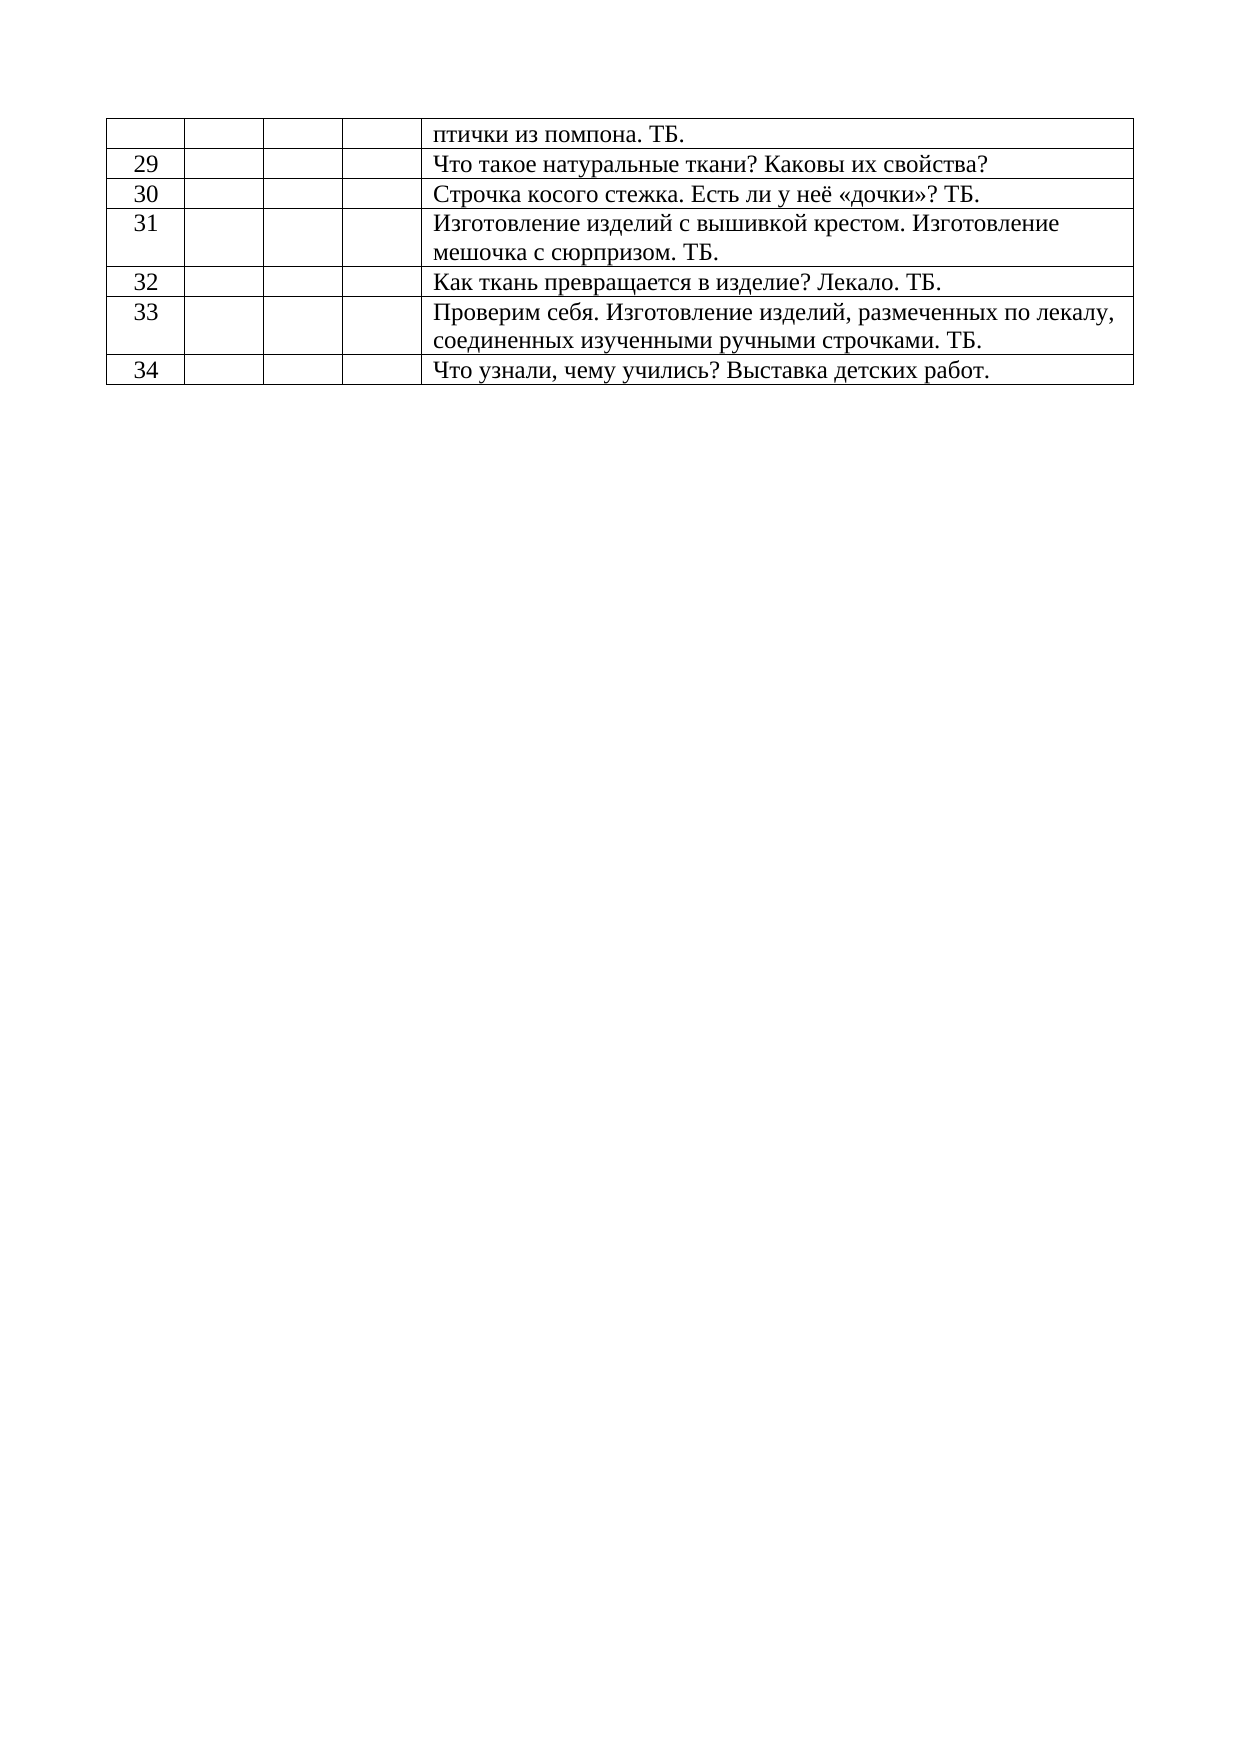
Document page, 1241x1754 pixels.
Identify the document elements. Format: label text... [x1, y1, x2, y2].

table_cell Что узнали, чему учились? Выставка детских работ. [422, 355, 1133, 384]
table_cell Как ткань превращается в изделие? Лекало. ТБ. [422, 267, 1133, 296]
table_cell [343, 149, 421, 178]
table_cell [264, 297, 342, 354]
table_cell [343, 179, 421, 207]
table_cell [185, 267, 263, 296]
table_cell [343, 297, 421, 354]
table_cell [264, 267, 342, 296]
table_cell Что такое натуральные ткани? Каковы их свойства? [422, 149, 1133, 178]
table_cell 32 [107, 267, 184, 296]
table_cell [343, 209, 421, 266]
table_cell 31 [107, 209, 184, 266]
table_cell [264, 209, 342, 266]
table_cell Проверим себя. Изготовление изделий, размеченных по лекалу, соединенных изученными ручными строчками. ТБ. [422, 297, 1133, 354]
table_cell 28 [107, 119, 184, 148]
table_cell [343, 267, 421, 296]
table_cell [343, 119, 421, 148]
table_cell [185, 119, 263, 148]
table_cell [264, 179, 342, 207]
table_cell [264, 149, 342, 178]
table_cell [185, 297, 263, 354]
table_cell [264, 355, 342, 384]
table_cell [264, 119, 342, 148]
table_cell 30 [107, 179, 184, 207]
table_cell [185, 355, 263, 384]
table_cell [422, 119, 1133, 148]
table_cell [343, 355, 421, 384]
table_cell 29 [107, 149, 184, 178]
table_cell Строчка косого стежка. Есть ли у неё «дочки»? ТБ. [422, 179, 1133, 207]
table_cell 33 [107, 297, 184, 354]
table_cell [185, 149, 263, 178]
table_cell Изготовление изделий с вышивкой крестом. Изготовление мешочка с сюрпризом. ТБ. [422, 209, 1133, 266]
table_cell 34 [107, 355, 184, 384]
table_cell [185, 179, 263, 207]
table_cell [185, 209, 263, 266]
